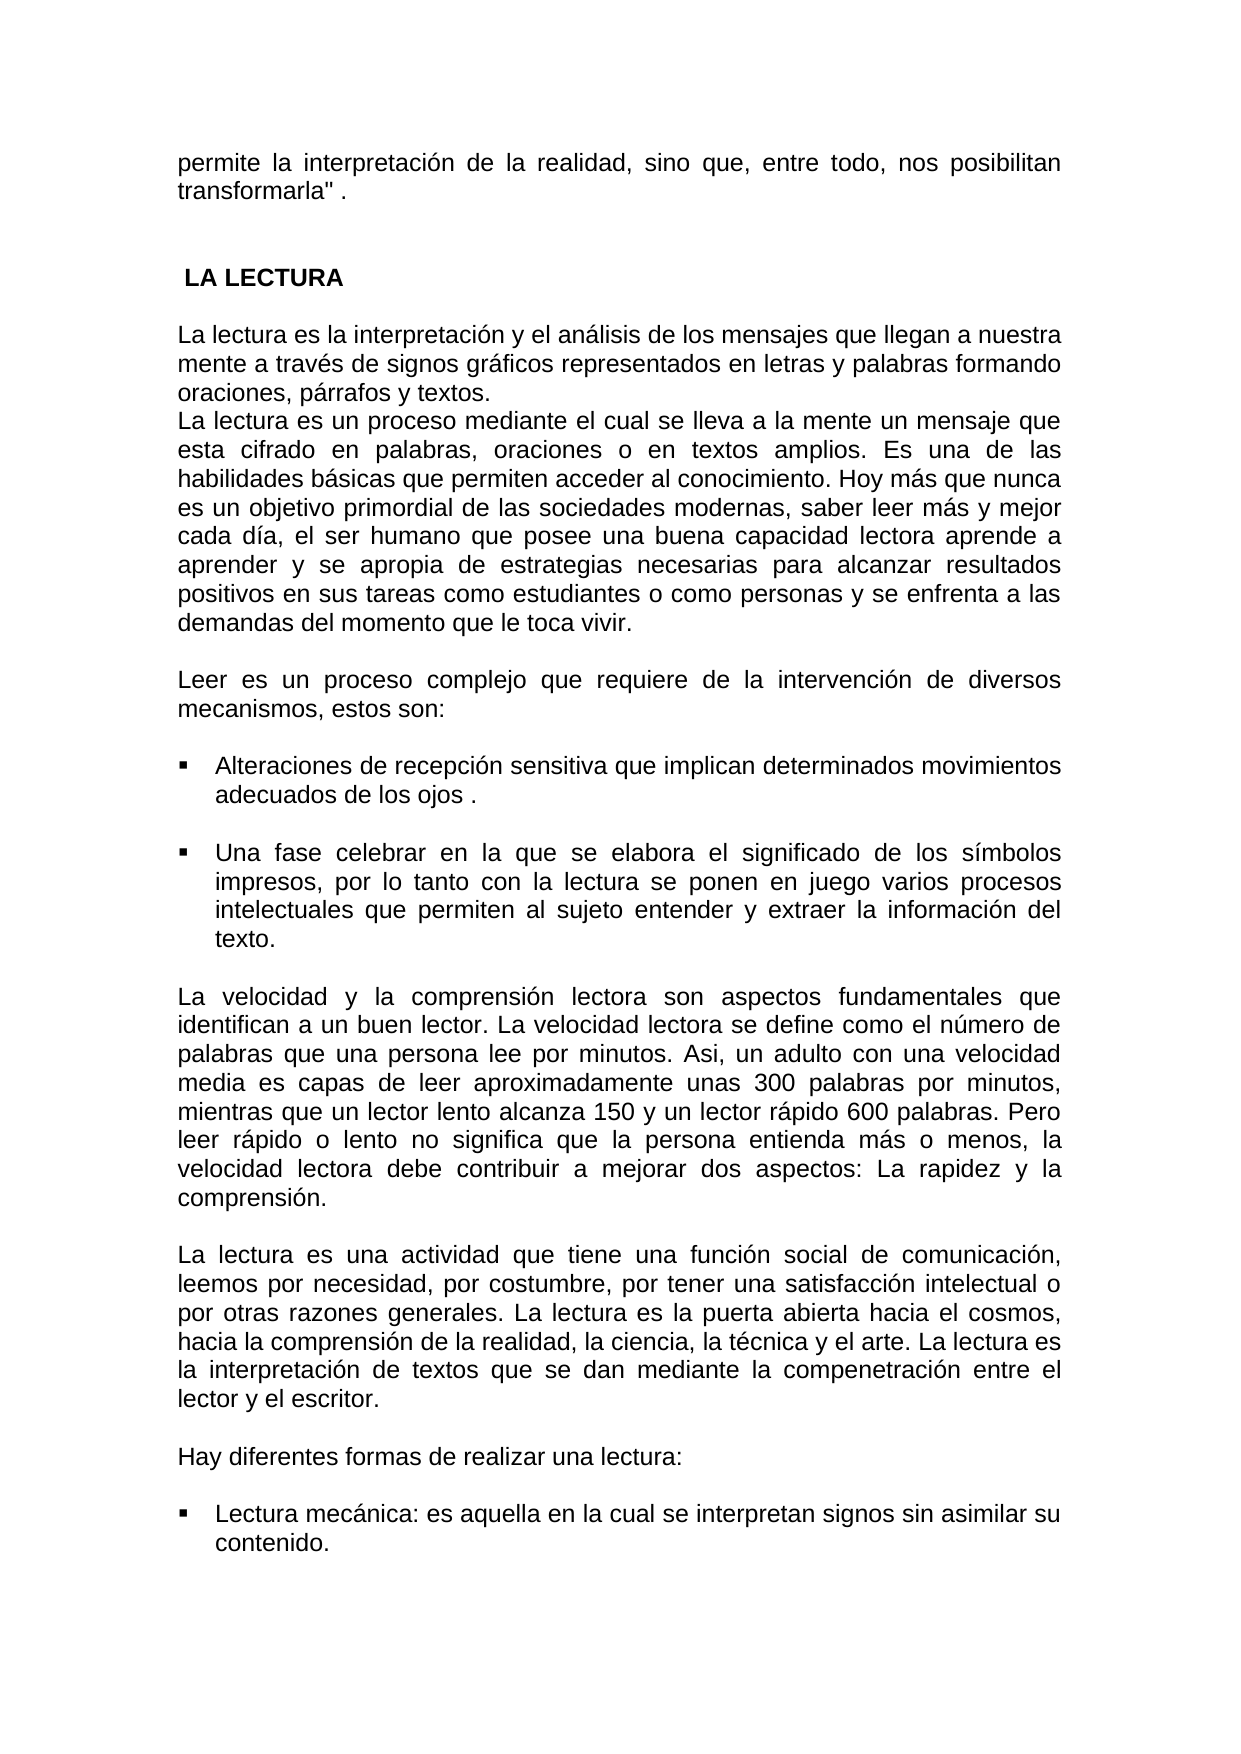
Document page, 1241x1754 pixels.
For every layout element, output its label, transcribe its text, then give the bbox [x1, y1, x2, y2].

list Lectura mecánica: es aquella en la cual se interpretan signos sin asimilar su contenido. [177, 1499, 1063, 1557]
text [177, 148, 1063, 205]
text La lectura es una actividad que tiene una función social de comunicación, leemos por necesidad, por costumbre, por tener una satisfacción intelectual o por otras razones generales. La lectura es la puerta abierta hacia el cosmos, hacia la comprensión de la realidad, la ciencia, la técnica y el arte. La lectura es la interpretación de textos que se dan mediante la compenetración entre el lector y el escritor. [177, 1240, 1063, 1413]
text La lectura es un proceso mediante el cual se lleva a la mente un mensaje que esta cifrado en palabras, oraciones o en textos amplios. Es una de las habilidades básicas que permiten acceder al conocimiento. Hoy más que nunca es un objetivo primordial de las sociedades modernas, saber leer más y mejor cada día, el ser humano que posee una buena capacidad lectora aprende a aprender y se apropia de estrategias necesarias para alcanzar resultados positivos en sus tareas como estudiantes o como personas y se enfrenta a las demandas del momento que le toca vivir. [177, 406, 1063, 636]
text La lectura es la interpretación y el análisis de los mensajes que llegan a nuestra mente a través de signos gráficos representados en letras y palabras formando oraciones, párrafos y textos. [177, 320, 1063, 406]
text LA LECTURA [177, 263, 1063, 291]
text La velocidad y la comprensión lectora son aspectos fundamentales que identifican a un buen lector. La velocidad lectora se define como el número de palabras que una persona lee por minutos. Asi, un adulto con una velocidad media es capas de leer aproximadamente unas 300 palabras por minutos, mientras que un lector lento alcanza 150 y un lector rápido 600 palabras. Pero leer rápido o lento no significa que la persona entienda más o menos, la velocidad lectora debe contribuir a mejorar dos aspectos: La rapidez y la comprensión. [177, 982, 1063, 1212]
list Alteraciones de recepción sensitiva que implican determinados movimientos adecuados de los ojos . [177, 751, 1063, 809]
text Hay diferentes formas de realizar una lectura: [177, 1442, 1063, 1470]
list Una fase celebrar en la que se elabora el significado de los símbolos impresos, por lo tanto con la lectura se ponen en juego varios procesos intelectuales que permiten al sujeto entender y extraer la información del texto. [177, 838, 1063, 953]
text Leer es un proceso complejo que requiere de la intervención de diversos mecanismos, estos son: [177, 665, 1063, 723]
